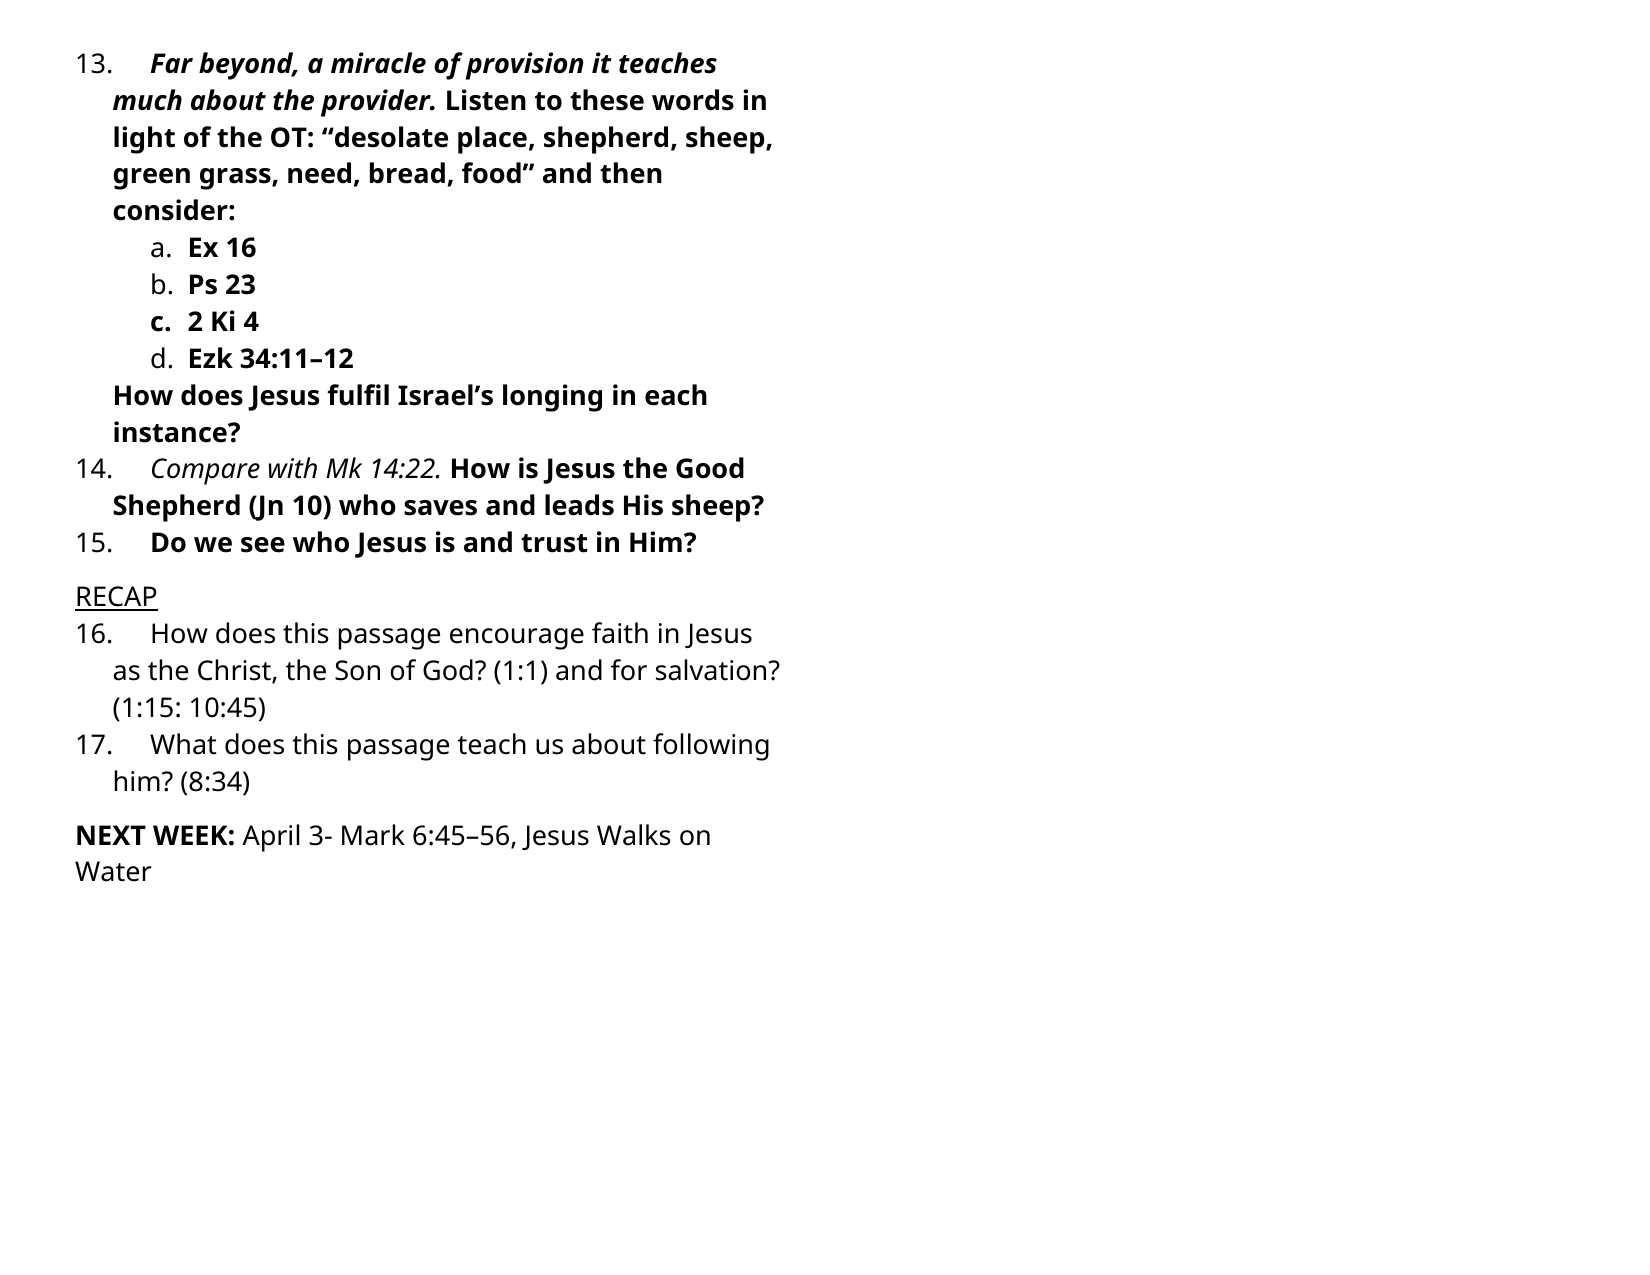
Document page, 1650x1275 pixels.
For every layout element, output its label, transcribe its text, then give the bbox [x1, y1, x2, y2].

text How does Jesus fulfil Israel’s longing in each instance? [112, 376, 787, 450]
list What does this passage teach us about following him? (8:34) [75, 725, 787, 799]
list Ps 23 [150, 266, 787, 302]
list Ezk 34:11–12 [150, 339, 787, 376]
list How does this passage encourage faith in Jesus as the Christ, the Son of God? (1:1) and for salvation? (1:15: 10:45) [75, 614, 787, 725]
list Ex 16 [150, 229, 787, 266]
list 2 Ki 4 [150, 302, 787, 339]
list Do we see who Jesus is and trust in Him? [75, 524, 787, 561]
list Far beyond, a miracle of provision it teaches much about the provider. Listen to these words in light of the OT: “desolate place, shepherd, sheep, green grass, need, bread, food” and then consider: [75, 44, 787, 229]
text RECAP [75, 578, 787, 614]
text NEXT WEEK: April 3- Mark 6:45–56, Jesus Walks on Water [75, 816, 787, 890]
list Compare with Mk 14:22. How is Jesus the Good Shepherd (Jn 10) who saves and leads His sheep? [75, 450, 787, 524]
